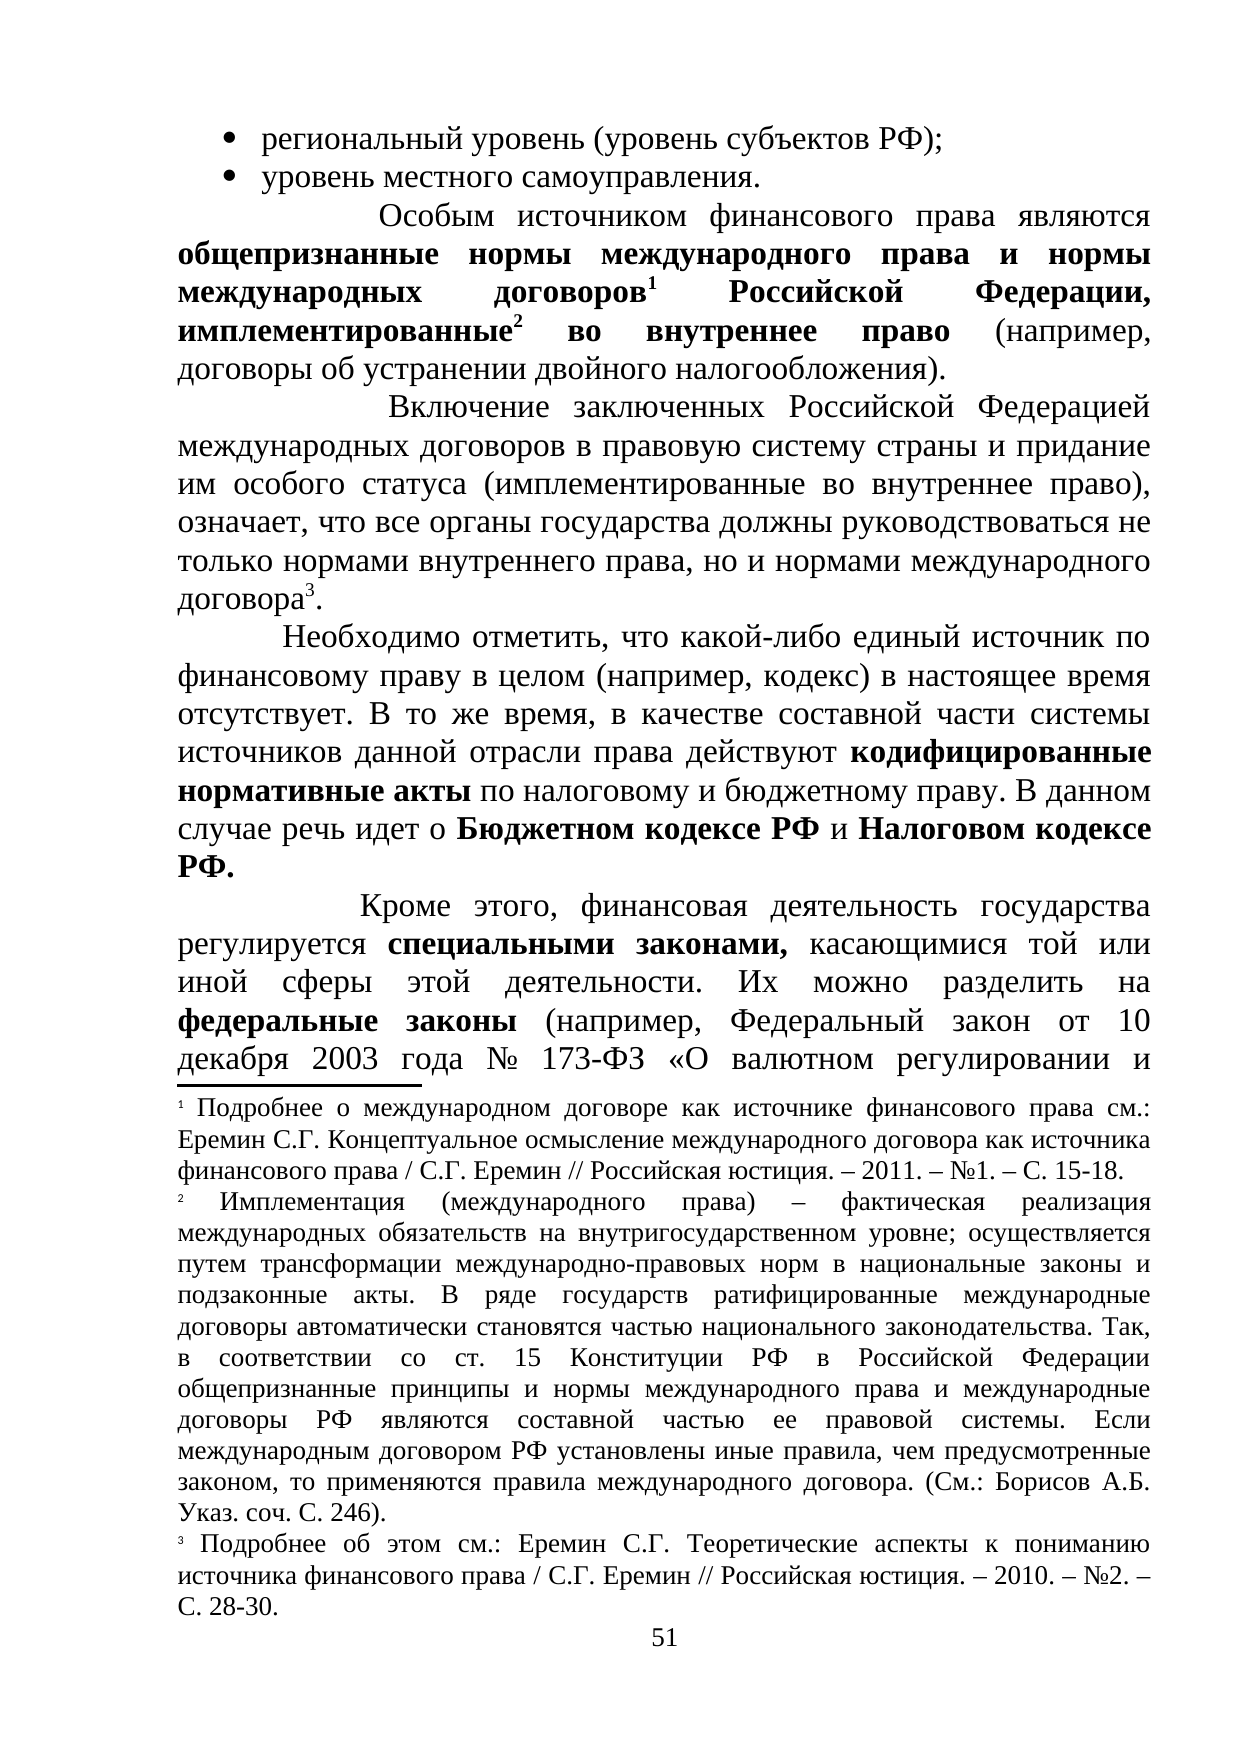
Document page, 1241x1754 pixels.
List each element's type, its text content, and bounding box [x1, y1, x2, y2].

list уровень местного самоуправления. [223, 156, 1152, 195]
list региональный уровень (уровень субъектов РФ); [223, 118, 1152, 156]
text Кроме этого, финансовая деятельность государства регулируется специальными законами, касающимися той или иной сферы этой деятельности. Их можно разделить на федеральные законы (например, Федеральный закон от 10 декабря 2003 года № 173-ФЗ «О валютном регулировании и валютном контроле» (ред. от 02.07.2013); Федеральный закон от 3 декабря 2012 года №216-ФЗ «О федеральном бюджете на 2013 год и на плановый период 2014 и 2015 годов» (ред. от 07.06.2013)), законы субъектов РФ, решения представительных органов местного самоуправления. [177, 885, 1152, 1076]
text Особым источником финансового права являются общепризнанные нормы международного права и нормы международных договоров Российской Федерации, имплементированные во внутреннее право (например, договоры об устранении двойного налогообложения). [177, 195, 1152, 386]
text Необходимо отметить, что какой-либо единый источник по финансовому праву в целом (например, кодекс) в настоящее время отсутствует. В то же время, в качестве составной части системы источников данной отрасли права действуют кодифицированные нормативные акты по налоговому и бюджетному праву. В данном случае речь идет о Бюджетном кодексе РФ и Налоговом кодексе РФ. [177, 616, 1152, 885]
text Включение заключенных Российской Федерацией международных договоров в правовую систему страны и придание им особого статуса (имплементированные во внутреннее право), означает, что все органы государства должны руководствоваться не только нормами внутреннего права, но и нормами международного договора. [177, 386, 1152, 616]
